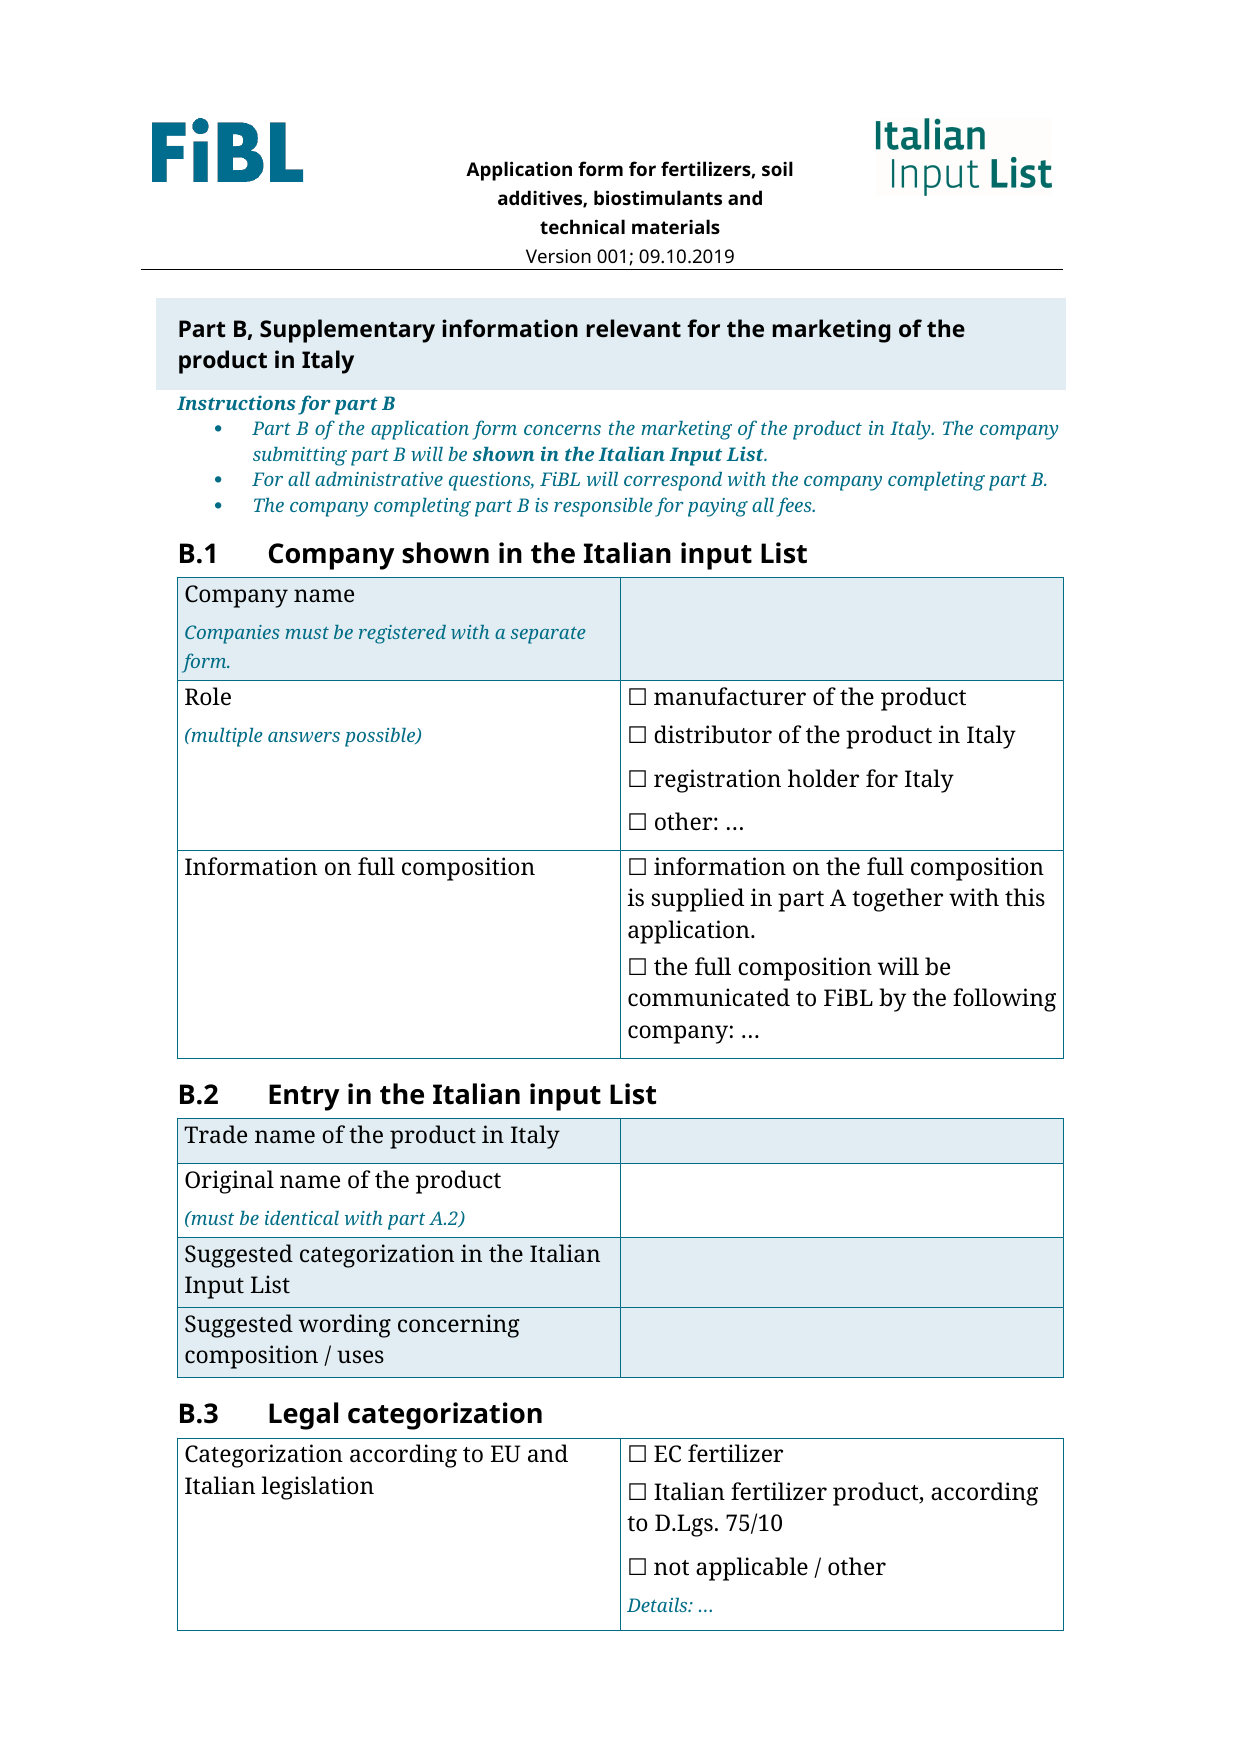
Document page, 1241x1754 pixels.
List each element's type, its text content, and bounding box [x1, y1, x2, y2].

text Part B, Supplementary information relevant for the marketing of the product in Italy [169, 311, 1054, 377]
table_cell manufacturer of the product distributor of the product in Italy registration holder for Italy other: … [621, 681, 1063, 850]
table_cell [621, 1308, 1063, 1377]
table_header Company name Companies must be registered with a separate form. [178, 578, 620, 680]
table_cell [621, 1238, 1063, 1307]
table_cell Information on full composition [178, 851, 620, 1057]
table_cell Original name of the product (must be identical with part A.2) [178, 1164, 620, 1237]
list For all administrative questions, FiBL will correspond with the company completing part B. [215, 466, 1063, 492]
table_header [621, 1119, 1063, 1163]
picture [431, 1214, 438, 1223]
list B.2 Entry in the Italian input List [177, 1075, 1063, 1112]
table_cell Suggested categorization in the Italian Input List [178, 1238, 620, 1307]
table_header Categorization according to EU and Italian legislation [178, 1439, 620, 1630]
picture [449, 1217, 456, 1223]
list B.1 Company shown in the Italian input List [177, 534, 1063, 571]
table_header [621, 578, 1063, 680]
list The company completing part B is responsible for paying all fees. [215, 492, 1063, 517]
picture [234, 158, 247, 170]
table_header EC fertilizer Italian fertilizer product, according to D.Lgs. 75/10 not applicable / other Details: … [621, 1439, 1063, 1630]
text Instructions for part B [177, 390, 1063, 415]
picture [875, 118, 1052, 196]
table_cell [621, 1164, 1063, 1237]
picture [152, 118, 304, 182]
list B.3 Legal categorization [177, 1394, 1063, 1431]
table_cell Role (multiple answers possible) [178, 681, 620, 850]
picture [234, 135, 242, 146]
table_cell information on the full composition is supplied in part A together with this application. the full composition will be communicated to FiBL by the following company: … [621, 851, 1063, 1057]
list Part B of the application form concerns the marketing of the product in Italy. The company submitting part B will be shown in the Italian Input List. [215, 415, 1063, 466]
table_header Trade name of the product in Italy [178, 1119, 620, 1163]
table_cell Suggested wording concerning composition / uses [178, 1308, 620, 1377]
